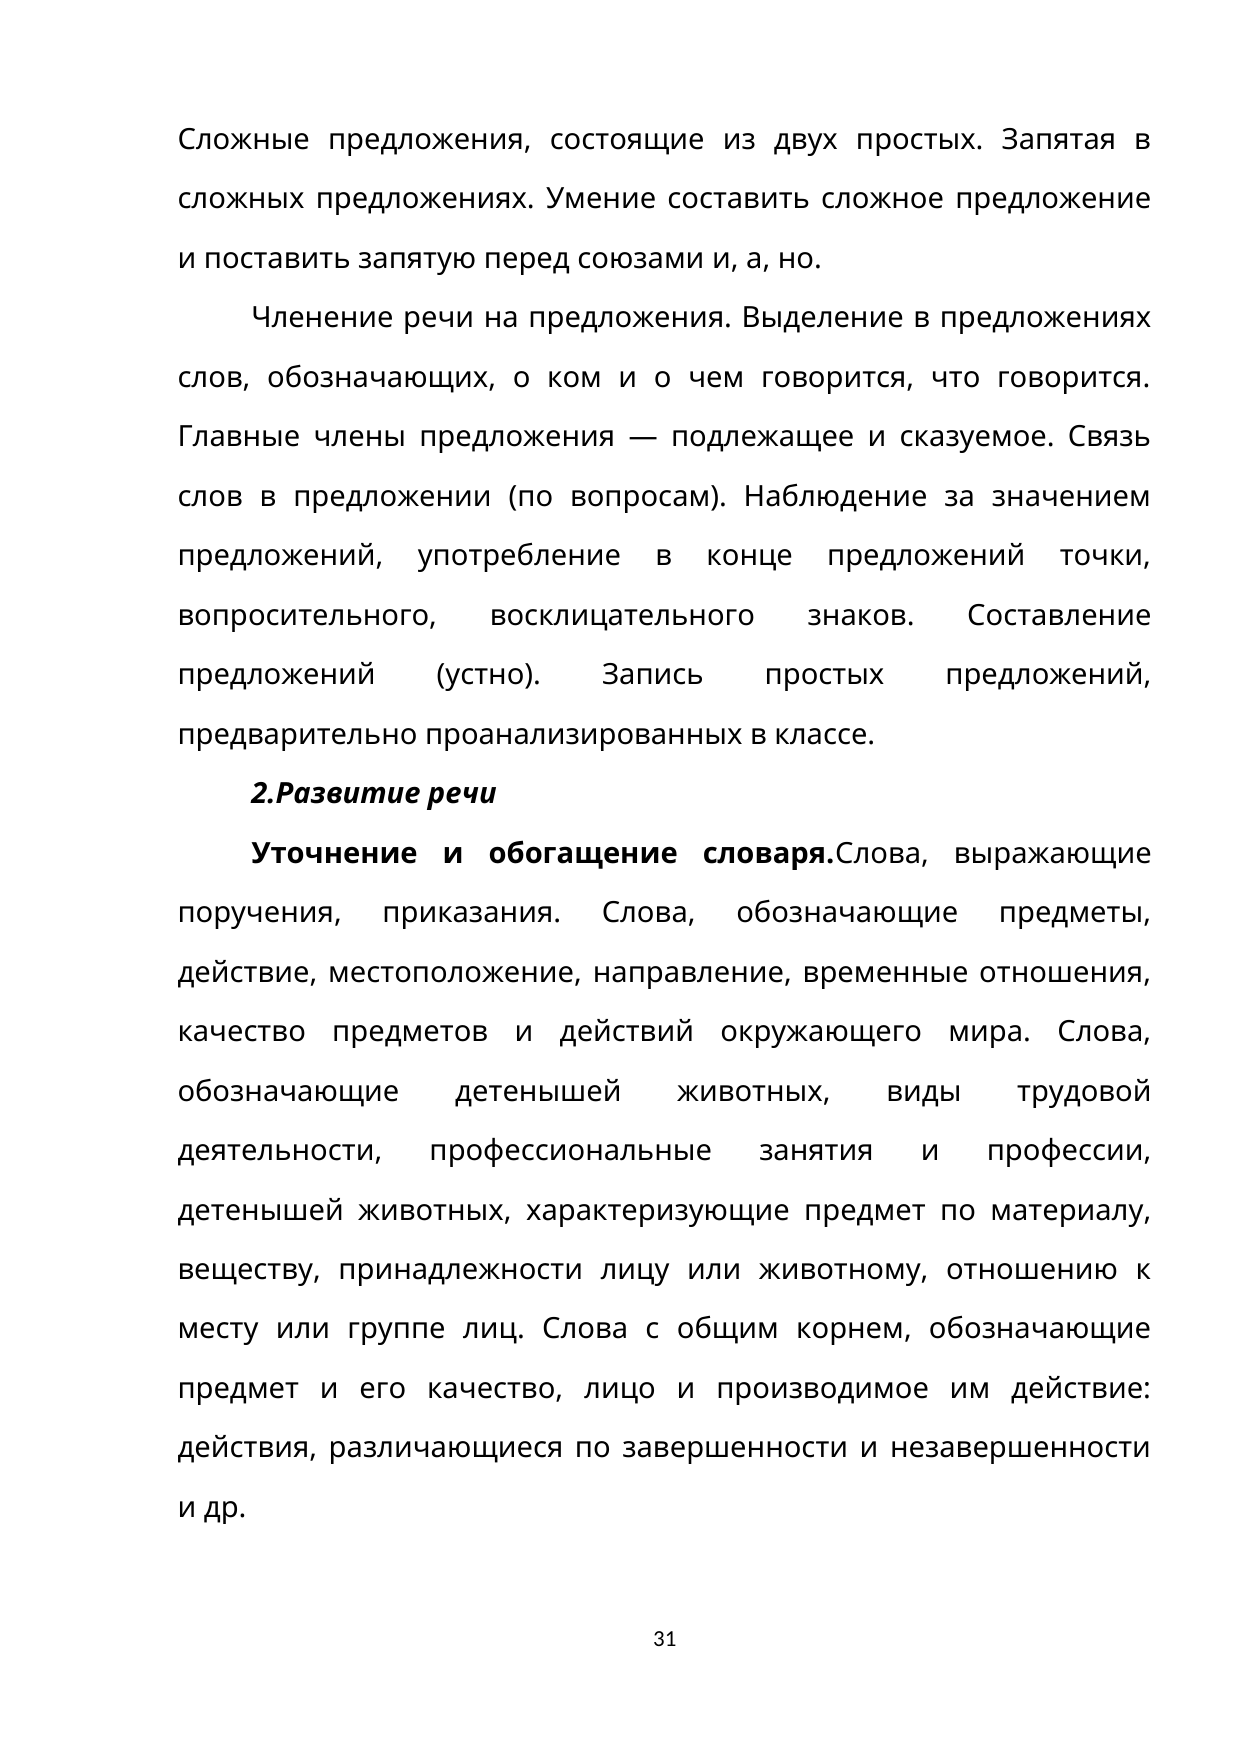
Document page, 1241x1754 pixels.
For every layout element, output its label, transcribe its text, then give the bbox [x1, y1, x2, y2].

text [177, 118, 1152, 277]
text Уточнение и обогащение словаря.Слова, выражающие поручения, приказания. Слова, обозначающие предметы, действие, местоположение, направление, временные отношения, качество предметов и действий окружающего мира. Слова, обозначающие детенышей животных, виды трудовой деятельности, профессиональные занятия и профессии, детенышей животных, характеризующие предмет по материалу, веществу, принадлежности лицу или животному, отношению к месту или группе лиц. Слова с общим корнем, обозначающие предмет и его качество, лицо и производимое им действие: действия, различающиеся по завершенности и незавершенности и др. [177, 832, 1152, 1526]
text 2.Развитие речи [177, 772, 1152, 812]
text Членение речи на предложения. Выделение в предложениях слов, обозначающих, о ком и о чем говорится, что говорится. Главные члены предложения — подлежащее и сказуемое. Связь слов в предложении (по вопросам). Наблюдение за значением предложений, употребление в конце предложений точки, вопросительного, восклицательного знаков. Составление предложений (устно). Запись простых предложений, предварительно проанализированных в классе. [177, 297, 1152, 753]
